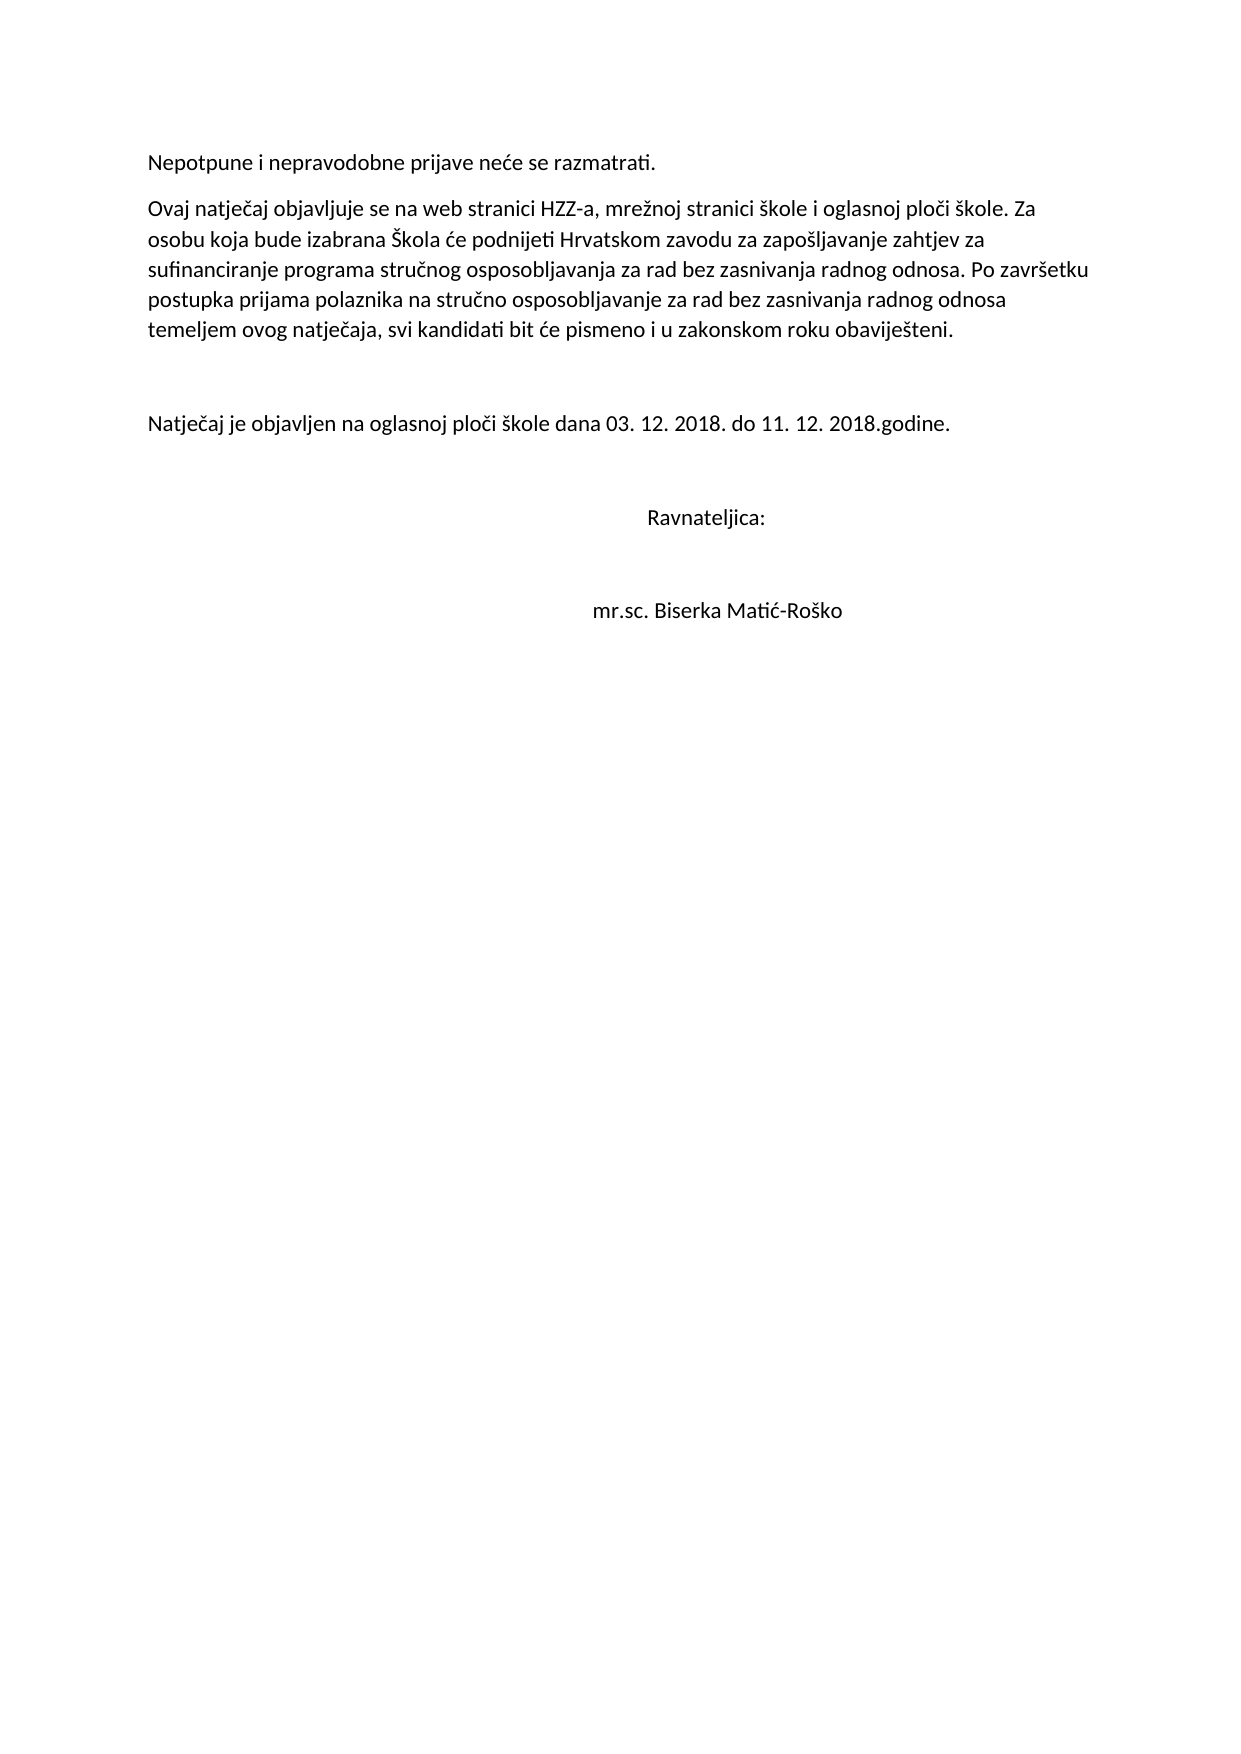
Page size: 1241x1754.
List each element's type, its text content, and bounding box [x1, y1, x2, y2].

text mr.sc. Biserka Matić-Roško [148, 597, 1093, 624]
text Nepotpune i nepravodobne prijave neće se razmatrati. [148, 148, 1093, 176]
text Ovaj natječaj objavljuje se na web stranici HZZ-a, mrežnoj stranici škole i oglasnoj ploči škole. Za osobu koja bude izabrana Škola će podnijeti Hrvatskom zavodu za zapošljavanje zahtjev za sufinanciranje programa stručnog osposobljavanja za rad bez zasnivanja radnog odnosa. Po završetku postupka prijama polaznika na stručno osposobljavanje za rad bez zasnivanja radnog odnosa temeljem ovog natječaja, svi kandidati bit će pismeno i u zakonskom roku obaviješteni. [148, 194, 1093, 343]
text Natječaj je objavljen na oglasnoj ploči škole dana 03. 12. 2018. do 11. 12. 2018.godine. [148, 409, 1093, 437]
text Ravnateljica: [148, 503, 1093, 531]
